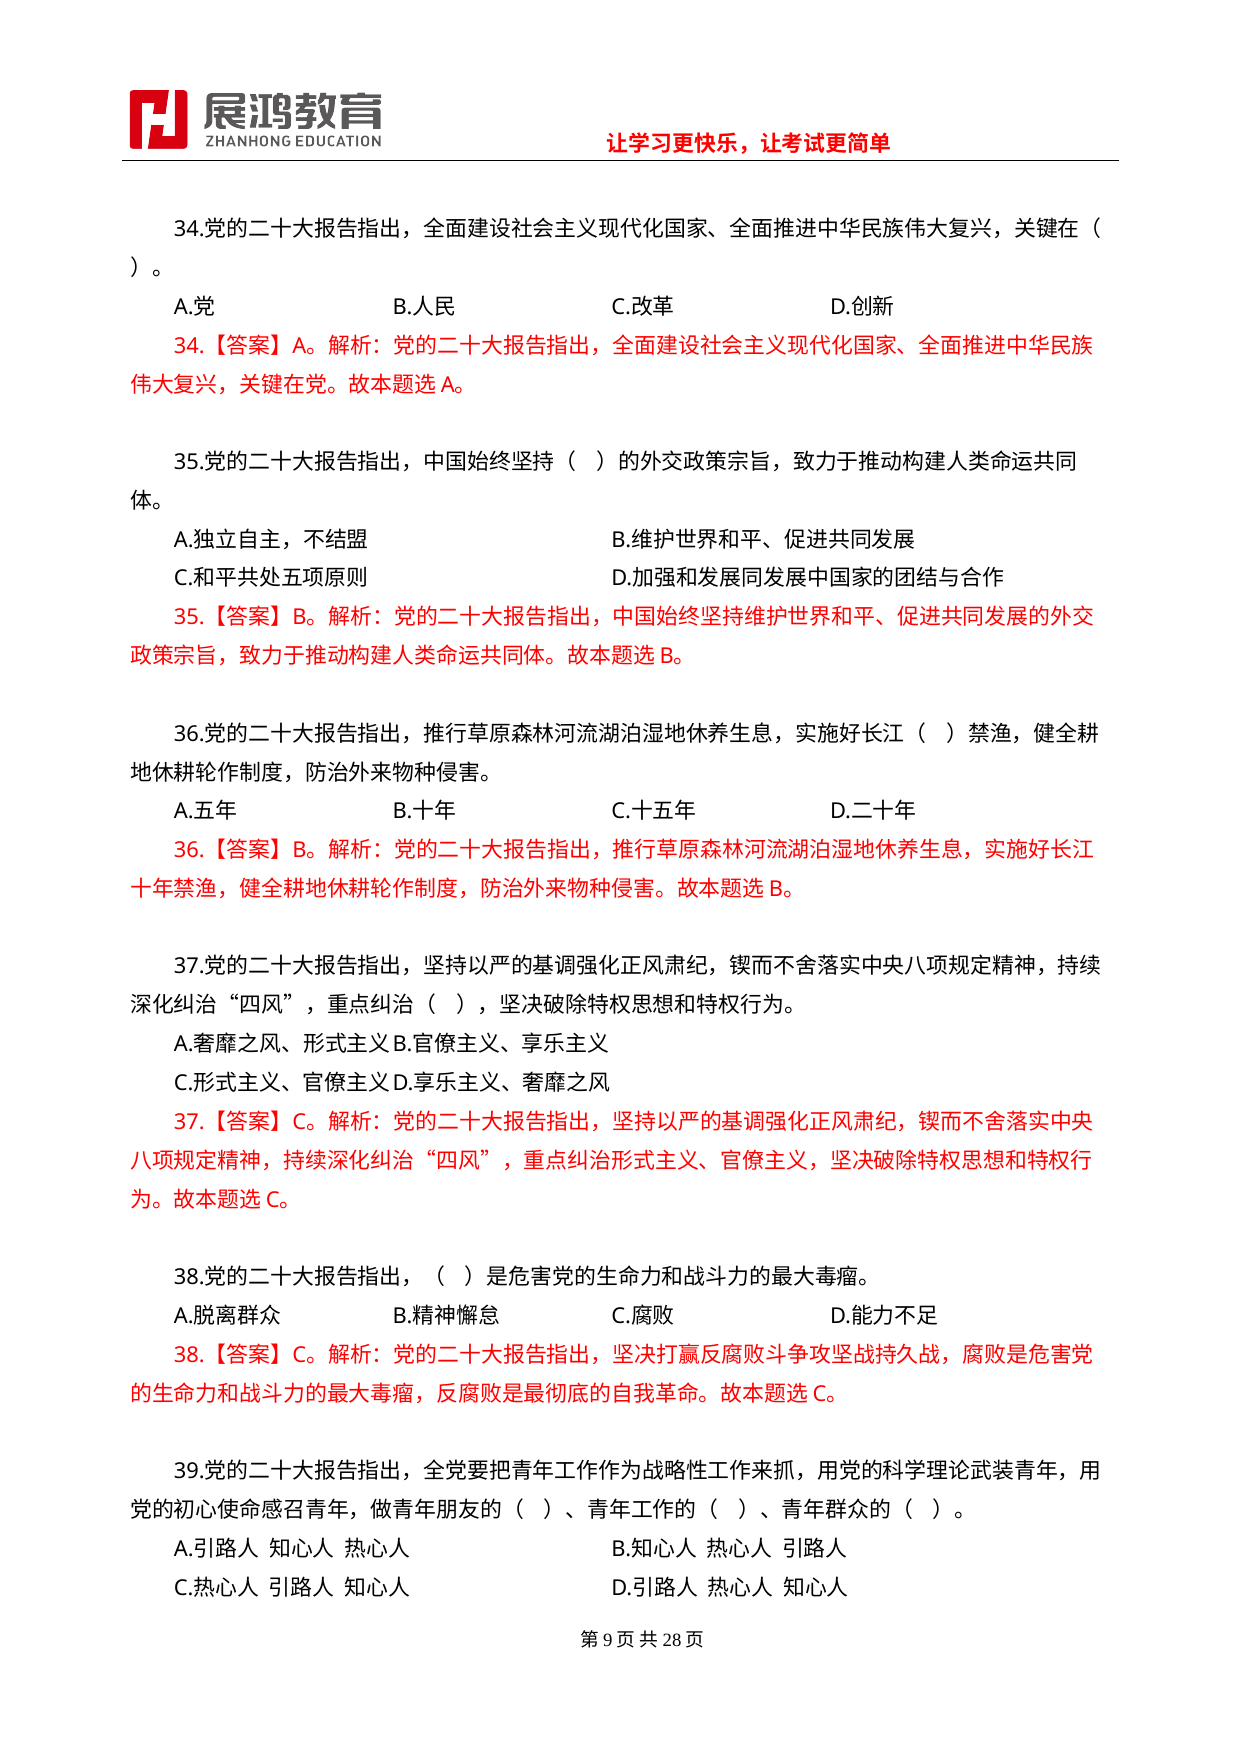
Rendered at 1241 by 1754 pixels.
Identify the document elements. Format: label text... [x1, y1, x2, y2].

text 35.【答案】B。解析：党的二十大报告指出，中国始终坚持维护世界和平、促进共同发展的外交政策宗旨，致力于推动构建人类命运共同体。故本题选B。 [130, 599, 1110, 670]
text A.五年 B.十年 C.十五年 D.二十年 [130, 793, 1110, 825]
text 39.党的二十大报告指出，全党要把青年工作作为战略性工作来抓，用党的科学理论武装青年，用党的初心使命感召青年，做青年朋友的（ ）、青年工作的（ ）、青年群众的（ ）。 [130, 1453, 1110, 1524]
text A.独立自主，不结盟 B.维护世界和平、促进共同发展 [130, 521, 1110, 554]
text A.奢靡之风、形式主义 B.官僚主义、享乐主义 [130, 1026, 1110, 1058]
text A.党 B.人民 C.改革 D.创新 [130, 288, 1110, 321]
text 37.党的二十大报告指出，坚持以严的基调强化正风肃纪，锲而不舍落实中央八项规定精神，持续深化纠治“四风”，重点纠治（ ），坚决破除特权思想和特权行为。 [130, 948, 1110, 1019]
picture [129, 90, 382, 149]
text 36.【答案】B。解析：党的二十大报告指出，推行草原森林河流湖泊湿地休养生息，实施好长江十年禁渔，健全耕地休耕轮作制度，防治外来物种侵害。故本题选B。 [130, 832, 1110, 903]
text 34.党的二十大报告指出，全面建设社会主义现代化国家、全面推进中华民族伟大复兴，关键在（ ）。 [130, 211, 1110, 282]
text 34.【答案】A。解析：党的二十大报告指出，全面建设社会主义现代化国家、全面推进中华民族伟大复兴，关键在党。故本题选A。 [130, 327, 1110, 399]
text C.和平共处五项原则 D.加强和发展同发展中国家的团结与合作 [130, 560, 1110, 593]
text A.引路人 知心人 热心人 B.知心人 热心人 引路人 [130, 1530, 1110, 1563]
text C.热心人 引路人 知心人 D.引路人 热心人 知心人 [130, 1569, 1110, 1602]
text 36.党的二十大报告指出，推行草原森林河流湖泊湿地休养生息，实施好长江（ ）禁渔，健全耕地休耕轮作制度，防治外来物种侵害。 [130, 715, 1110, 787]
text 38.党的二十大报告指出，（ ）是危害党的生命力和战斗力的最大毒瘤。 [130, 1259, 1110, 1291]
text C.形式主义、官僚主义 D.享乐主义、奢靡之风 [130, 1064, 1110, 1097]
text 37.【答案】C。解析：党的二十大报告指出，坚持以严的基调强化正风肃纪，锲而不舍落实中央八项规定精神，持续深化纠治“四风”，重点纠治形式主义、官僚主义，坚决破除特权思想和特权行为。故本题选C。 [130, 1103, 1110, 1214]
text 38.【答案】C。解析：党的二十大报告指出，坚决打赢反腐败斗争攻坚战持久战，腐败是危害党的生命力和战斗力的最大毒瘤，反腐败是最彻底的自我革命。故本题选C。 [130, 1336, 1110, 1408]
text A.脱离群众 B.精神懈怠 C.腐败 D.能力不足 [130, 1297, 1110, 1330]
text 35.党的二十大报告指出，中国始终坚持（ ）的外交政策宗旨，致力于推动构建人类命运共同体。 [130, 443, 1110, 515]
